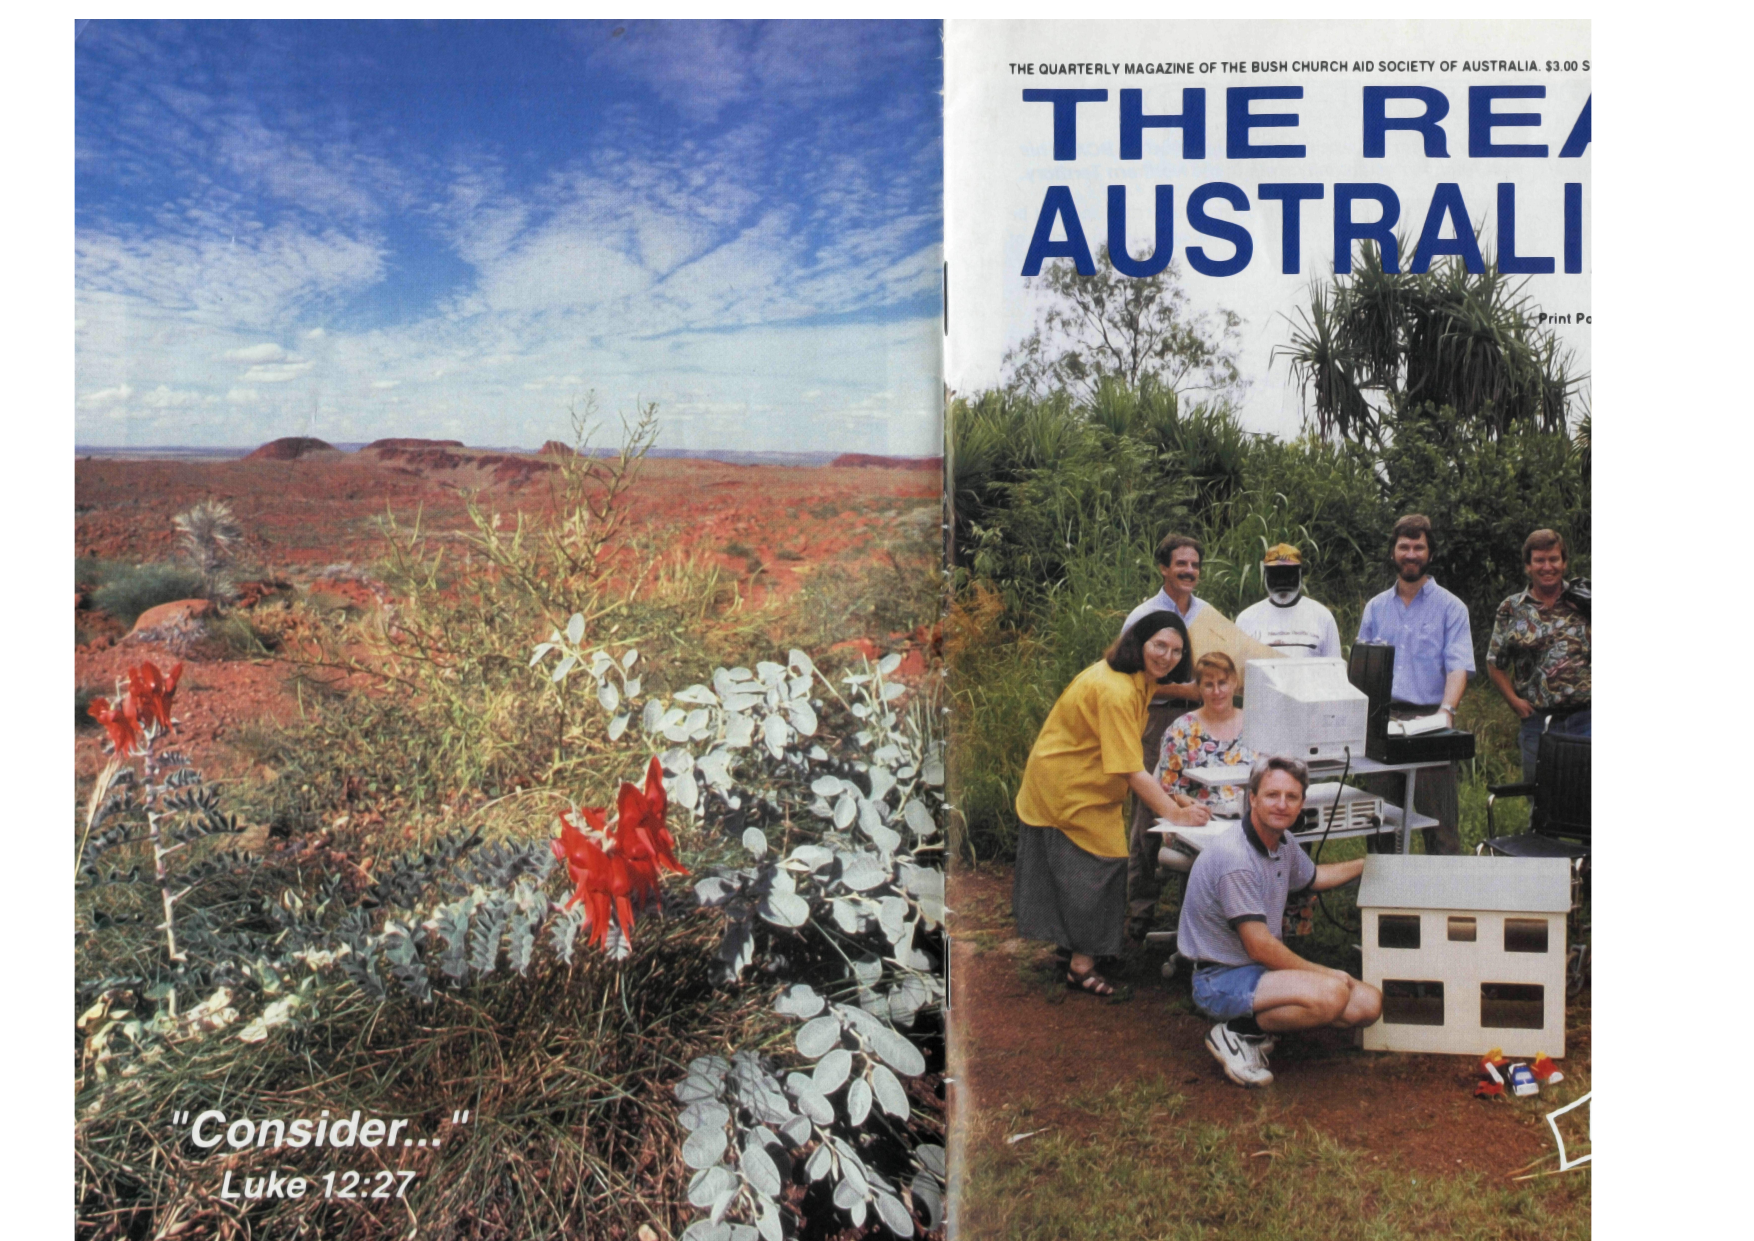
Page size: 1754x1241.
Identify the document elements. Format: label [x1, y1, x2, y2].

picture [74, 19, 1592, 1241]
